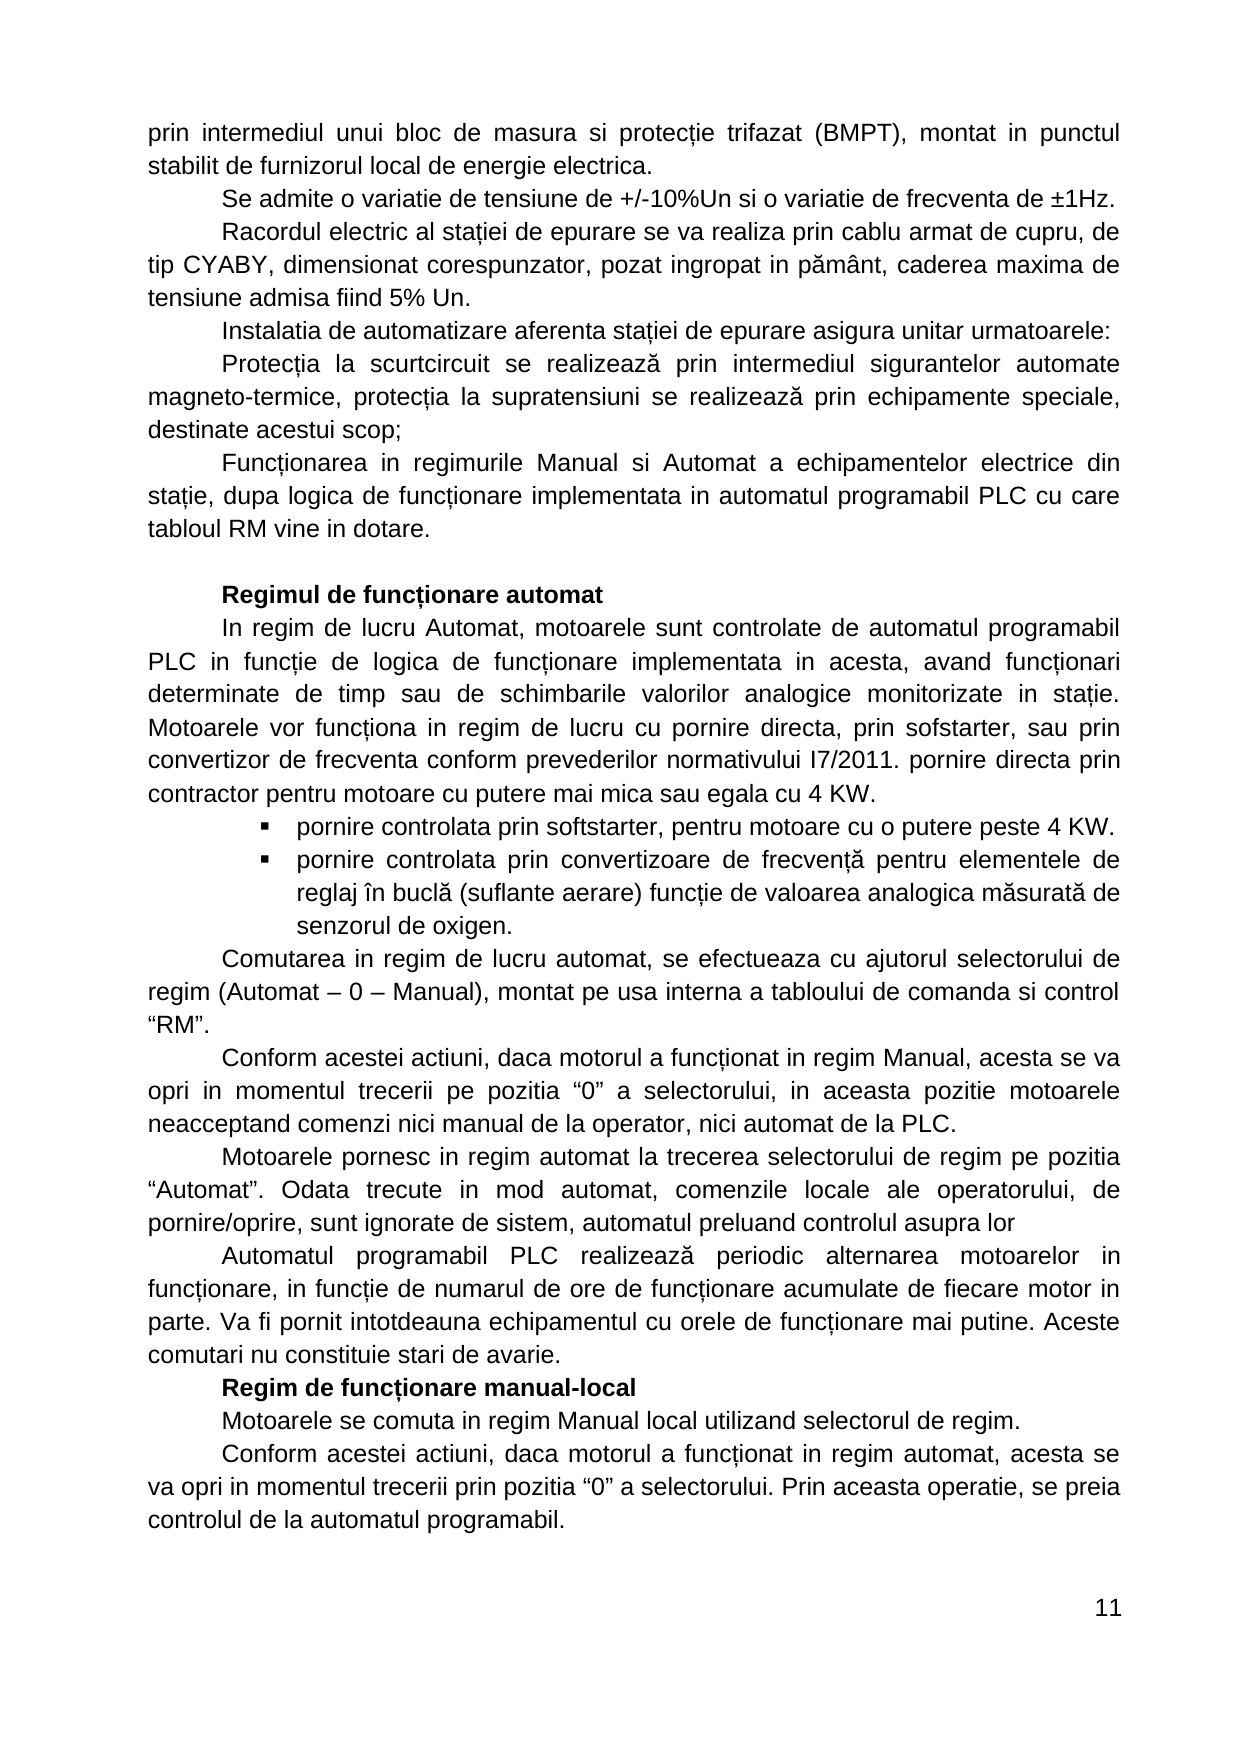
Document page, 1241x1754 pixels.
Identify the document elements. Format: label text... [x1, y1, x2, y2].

text Conform acestei actiuni, daca motorul a funcționat in regim automat, acesta se va opri in momentul trecerii prin pozitia “0” a selectorului. Prin aceasta operatie, se preia controlul de la automatul programabil. [148, 1439, 1122, 1534]
text Comutarea in regim de lucru automat, se efectueaza cu ajutorul selectorului de regim (Automat – 0 – Manual), montat pe usa interna a tabloului de comanda si control “RM”. [148, 944, 1122, 1039]
text Conform acestei actiuni, daca motorul a funcționat in regim Manual, acesta se va opri in momentul trecerii pe pozitia “0” a selectorului, in aceasta pozitie motoarele neacceptand comenzi nici manual de la operator, nici automat de la PLC. [148, 1043, 1122, 1138]
list pornire controlata prin convertizoare de frecvență pentru elementele de reglaj în buclă (suflante aerare) funcție de valoarea analogica măsurată de senzorul de oxigen. [259, 845, 1122, 939]
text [148, 118, 1122, 180]
text In regim de lucru Automat, motoarele sunt controlate de automatul programabil PLC in funcție de logica de funcționare implementata in acesta, avand funcționari determinate de timp sau de schimbarile valorilor analogice monitorizate in stație. Motoarele vor funcționa in regim de lucru cu pornire directa, prin sofstarter, sau prin convertizor de frecventa conform prevederilor normativului I7/2011. pornire directa prin contractor pentru motoare cu putere mai mica sau egala cu 4 KW. [148, 613, 1122, 807]
text Funcționarea in regimurile Manual si Automat a echipamentelor electrice din stație, dupa logica de funcționare implementata in automatul programabil PLC cu care tabloul RM vine in dotare. [148, 448, 1122, 543]
text Se admite o variatie de tensiune de +/-10%Un si o variatie de frecventa de ±1Hz. [148, 184, 1122, 213]
list pornire controlata prin softstarter, pentru motoare cu o putere peste 4 KW. [259, 812, 1122, 840]
text Regimul de funcționare automat [148, 580, 1122, 609]
text Protecția la scurtcircuit se realizează prin intermediul sigurantelor automate magneto-termice, protecția la supratensiuni se realizează prin echipamente speciale, destinate acestui scop; [148, 349, 1122, 444]
text Motoarele se comuta in regim Manual local utilizand selectorul de regim. [148, 1406, 1122, 1435]
text Regim de funcționare manual-local [148, 1373, 1122, 1402]
text Instalatia de automatizare aferenta stației de epurare asigura unitar urmatoarele: [148, 316, 1122, 345]
text Motoarele pornesc in regim automat la trecerea selectorului de regim pe pozitia “Automat”. Odata trecute in mod automat, comenzile locale ale operatorului, de pornire/oprire, sunt ignorate de sistem, automatul preluand controlul asupra lor [148, 1142, 1122, 1237]
text Racordul electric al stației de epurare se va realiza prin cablu armat de cupru, de tip CYABY, dimensionat corespunzator, pozat ingropat in pământ, caderea maxima de tensiune admisa fiind 5% Un. [148, 217, 1122, 312]
text Automatul programabil PLC realizează periodic alternarea motoarelor in funcționare, in funcție de numarul de ore de funcționare acumulate de fiecare motor in parte. Va fi pornit intotdeauna echipamentul cu orele de funcționare mai putine. Aceste comutari nu constituie stari de avarie. [148, 1241, 1122, 1369]
